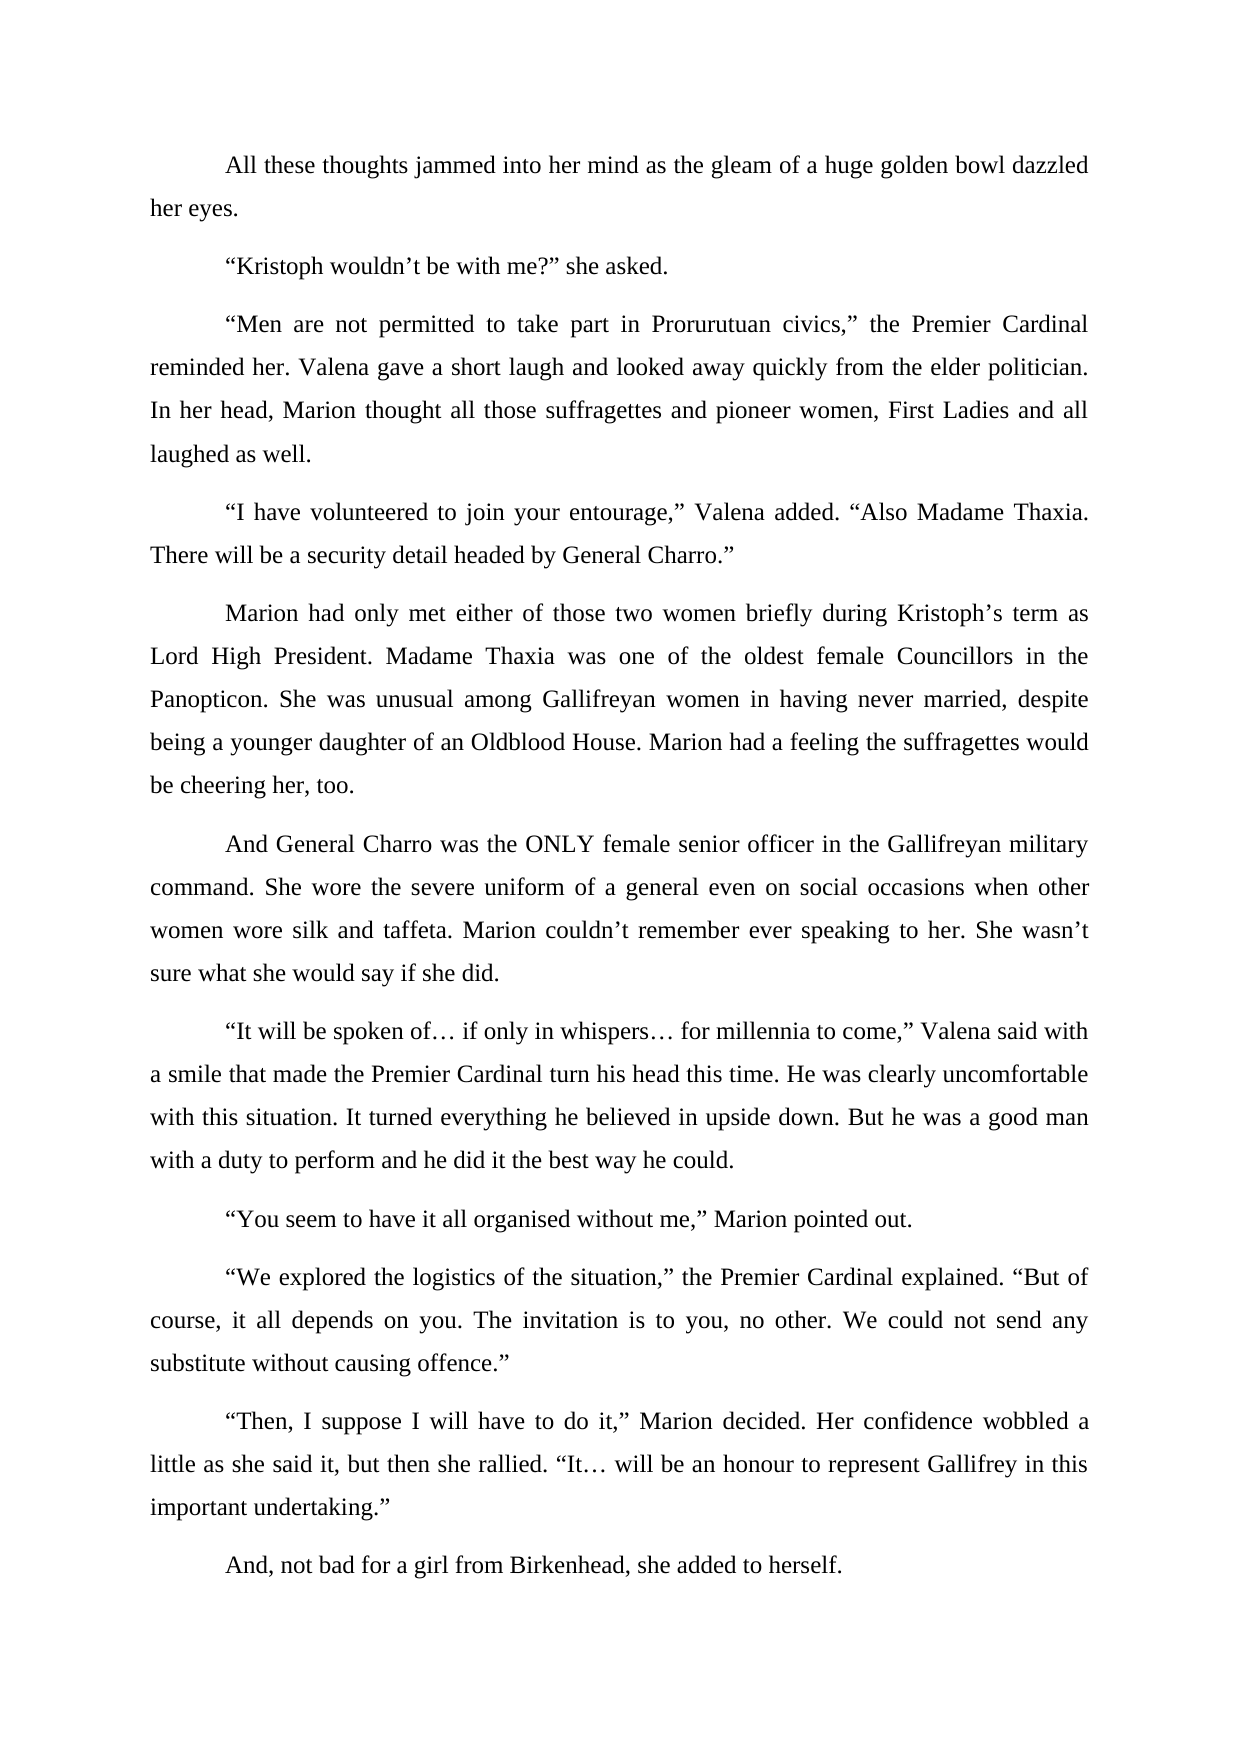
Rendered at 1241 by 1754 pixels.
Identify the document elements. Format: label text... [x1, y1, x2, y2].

text And, not bad for a girl from Birkenhead, she added to herself. [150, 1551, 1090, 1579]
text “I have volunteered to join your entourage,” Valena added. “Also Madame Thaxia. There will be a security detail headed by General Charro.” [150, 497, 1090, 569]
text “Men are not permitted to take part in Prorurutuan civics,” the Premier Cardinal reminded her. Valena gave a short laugh and looked away quickly from the elder politician. In her head, Marion thought all those suffragettes and pioneer women, First Ladies and all laughed as well. [150, 309, 1090, 467]
text “It will be spoken of… if only in whispers… for millennia to come,” Valena said with a smile that made the Premier Cardinal turn his head this time. He was clearly uncomfortable with this situation. It turned everything he believed in upside down. But he was a good man with a duty to perform and he did it the best way he could. [150, 1016, 1090, 1174]
text “You seem to have it all organised without me,” Marion pointed out. [150, 1204, 1090, 1232]
text And General Charro was the ONLY female senior officer in the Gallifreyan military command. She wore the severe uniform of a general even on social occasions when other women wore silk and taffeta. Marion couldn’t remember ever speaking to her. She wasn’t sure what she would say if she did. [150, 829, 1090, 987]
text “We explored the logistics of the situation,” the Premier Cardinal explained. “But of course, it all depends on you. The invitation is to you, no other. We could not send any substitute without causing offence.” [150, 1262, 1090, 1377]
text Marion had only met either of those two women briefly during Kristoph’s term as Lord High President. Madame Thaxia was one of the oldest female Councillors in the Panopticon. She was unusual among Gallifreyan women in having never married, despite being a younger daughter of an Oldblood House. Marion had a feeling the suffragettes would be cheering her, too. [150, 598, 1090, 799]
text “Kristoph wouldn’t be with me?” she asked. [150, 251, 1090, 280]
text “Then, I suppose I will have to do it,” Marion decided. Her confidence wobbled a little as she said it, but then she rallied. “It… will be an honour to represent Gallifrey in this important undertaking.” [150, 1406, 1090, 1521]
text All these thoughts jammed into her mind as the gleam of a huge golden bowl dazzled her eyes. [150, 150, 1090, 222]
